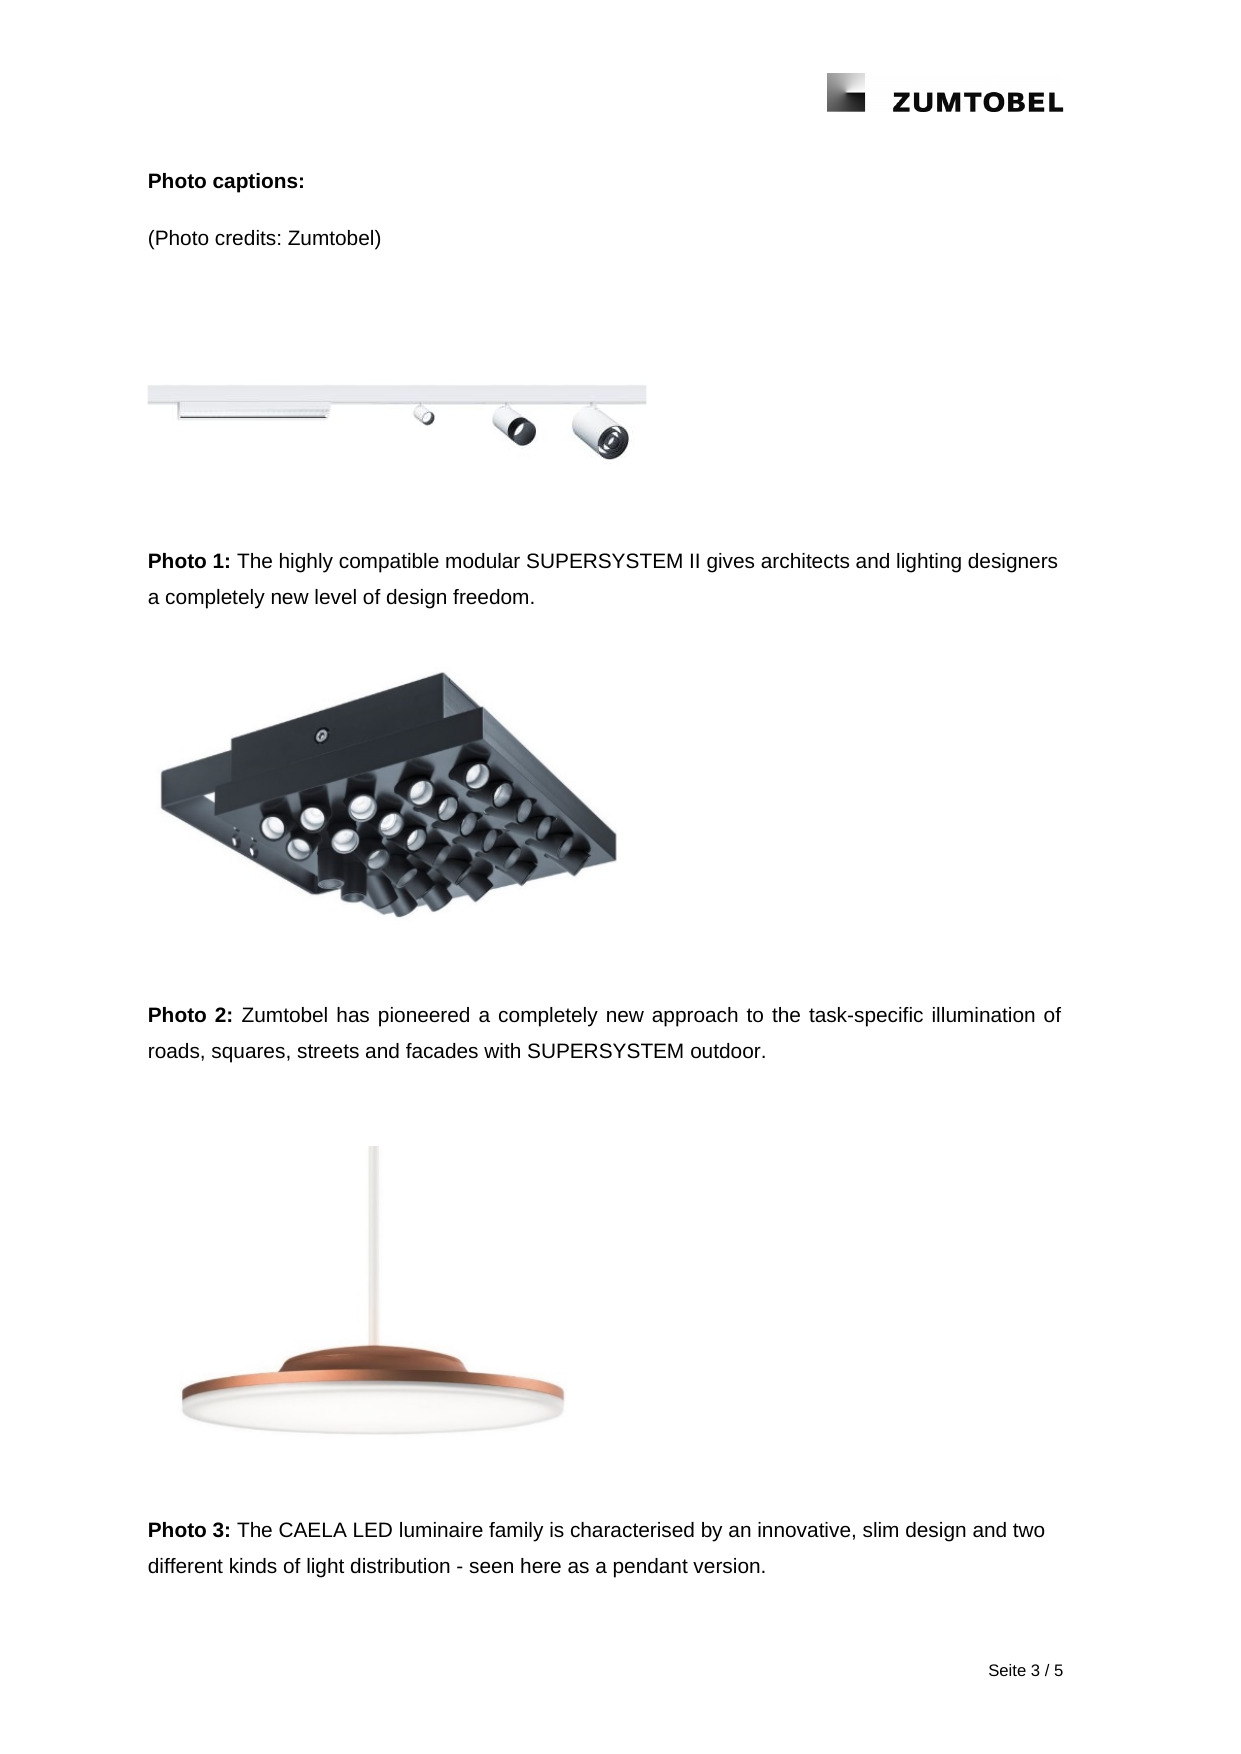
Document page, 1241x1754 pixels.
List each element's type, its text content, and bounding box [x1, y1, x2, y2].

text Photo captions: [148, 169, 1063, 193]
text (Photo credits: Zumtobel) [148, 226, 1063, 250]
text Photo 1: The highly compatible modular SUPERSYSTEM II gives architects and lighting designers a completely new level of design freedom. [148, 549, 1061, 608]
text Photo 2: Zumtobel has pioneered a completely new approach to the task-specific illumination of roads, squares, streets and facades with SUPERSYSTEM outdoor. [148, 1003, 1063, 1063]
picture [147, 282, 647, 499]
picture [147, 649, 628, 989]
picture [147, 1146, 603, 1468]
picture [827, 73, 1064, 112]
text Photo 3: The CAELA LED luminaire family is characterised by an innovative, slim design and two different kinds of light distribution - seen here as a pendant version. [148, 1518, 1061, 1578]
